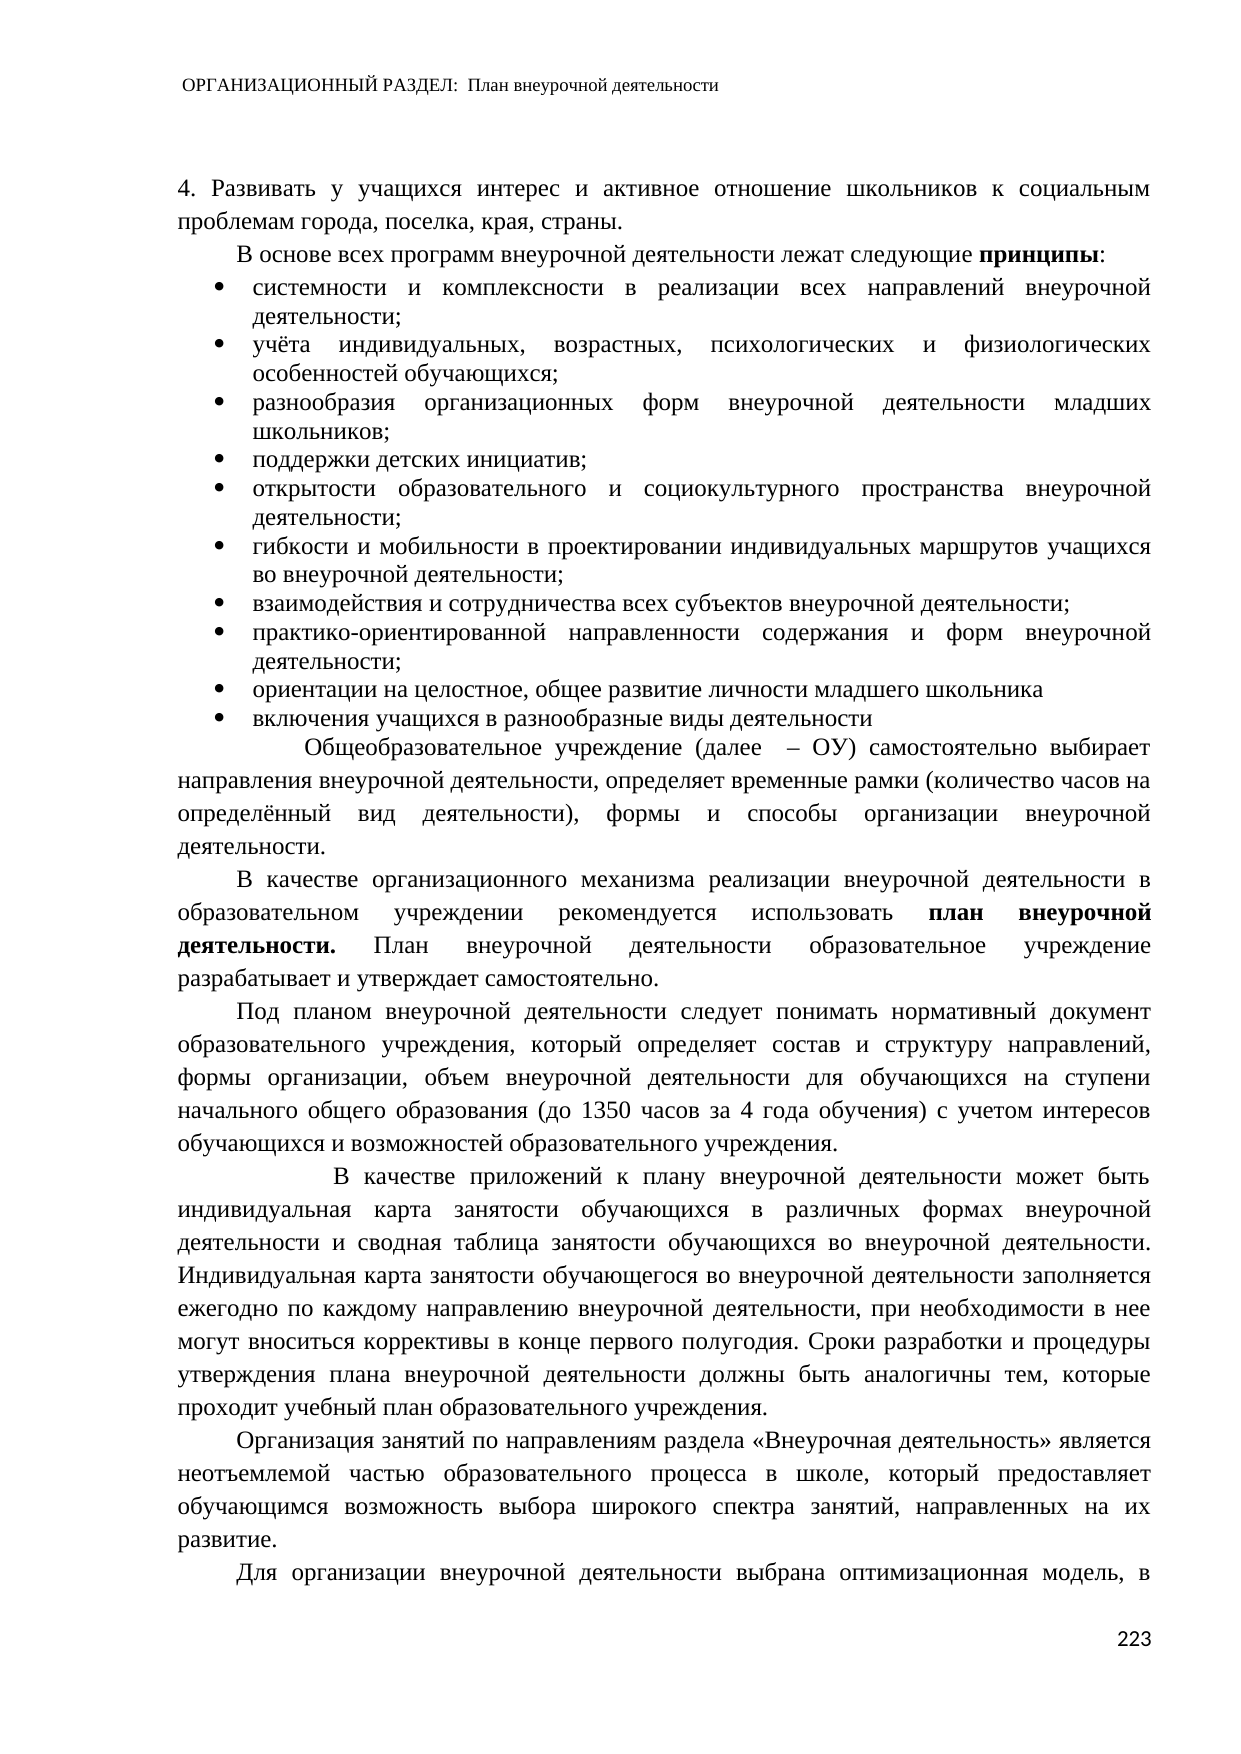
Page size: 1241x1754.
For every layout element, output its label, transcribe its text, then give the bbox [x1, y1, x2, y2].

text В основе всех программ внеурочной деятельности лежат следующие принципы: [177, 239, 1152, 268]
list гибкости и мобильности в проектировании индивидуальных маршрутов учащихся во внеурочной деятельности; [215, 531, 1152, 588]
text В качестве приложений к плану внеурочной деятельности может быть индивидуальная карта занятости обучающихся в различных формах внеурочной деятельности и сводная таблица занятости обучающихся во внеурочной деятельности. Индивидуальная карта занятости обучающегося во внеурочной деятельности заполняется ежегодно по каждому направлению внеурочной деятельности, при необходимости в нее могут вноситься коррективы в конце первого полугодия. Сроки разработки и процедуры утверждения плана внеурочной деятельности должны быть аналогичны тем, которые проходит учебный план образовательного учреждения. [177, 1161, 1152, 1421]
list взаимодействия и сотрудничества всех субъектов внеурочной деятельности; [215, 588, 1152, 617]
list практико-ориентированной направленности содержания и форм внеурочной деятельности; [215, 617, 1152, 674]
list поддержки детских инициатив; [215, 444, 1152, 473]
text В качестве организационного механизма реализации внеурочной деятельности в образовательном учреждении рекомендуется использовать план внеурочной деятельности. План внеурочной деятельности образовательное учреждение разрабатывает и утверждает самостоятельно. [177, 864, 1152, 992]
text 4. Развивать у учащихся интерес и активное отношение школьников к социальным проблемам города, поселка, края, страны. [177, 173, 1152, 235]
list включения учащихся в разнообразные виды деятельности [215, 703, 1152, 732]
text Общеобразовательное учреждение (далее – ОУ) самостоятельно выбирает направления внеурочной деятельности, определяет временные рамки (количество часов на определённый вид деятельности), формы и способы организации внеурочной деятельности. [177, 732, 1152, 860]
list открытости образовательного и социокультурного пространства внеурочной деятельности; [215, 473, 1152, 531]
text Организация занятий по направлениям раздела «Внеурочная деятельность» является неотъемлемой частью образовательного процесса в школе, который предоставляет обучающимся возможность выбора широкого спектра занятий, направленных на их развитие. [177, 1425, 1152, 1553]
text Под планом внеурочной деятельности следует понимать нормативный документ образовательного учреждения, который определяет состав и структуру направлений, формы организации, объем внеурочной деятельности для обучающихся на ступени начального общего образования (до 1350 часов за 4 года обучения) с учетом интересов обучающихся и возможностей образовательного учреждения. [177, 996, 1152, 1157]
list системности и комплексности в реализации всех направлений внеурочной деятельности; [215, 272, 1152, 329]
list ориентации на целостное, общее развитие личности младшего школьника [215, 674, 1152, 703]
list разнообразия организационных форм внеурочной деятельности младших школьников; [215, 387, 1152, 444]
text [177, 1557, 1152, 1586]
list учёта индивидуальных, возрастных, психологических и физиологических особенностей обучающихся; [215, 329, 1152, 387]
